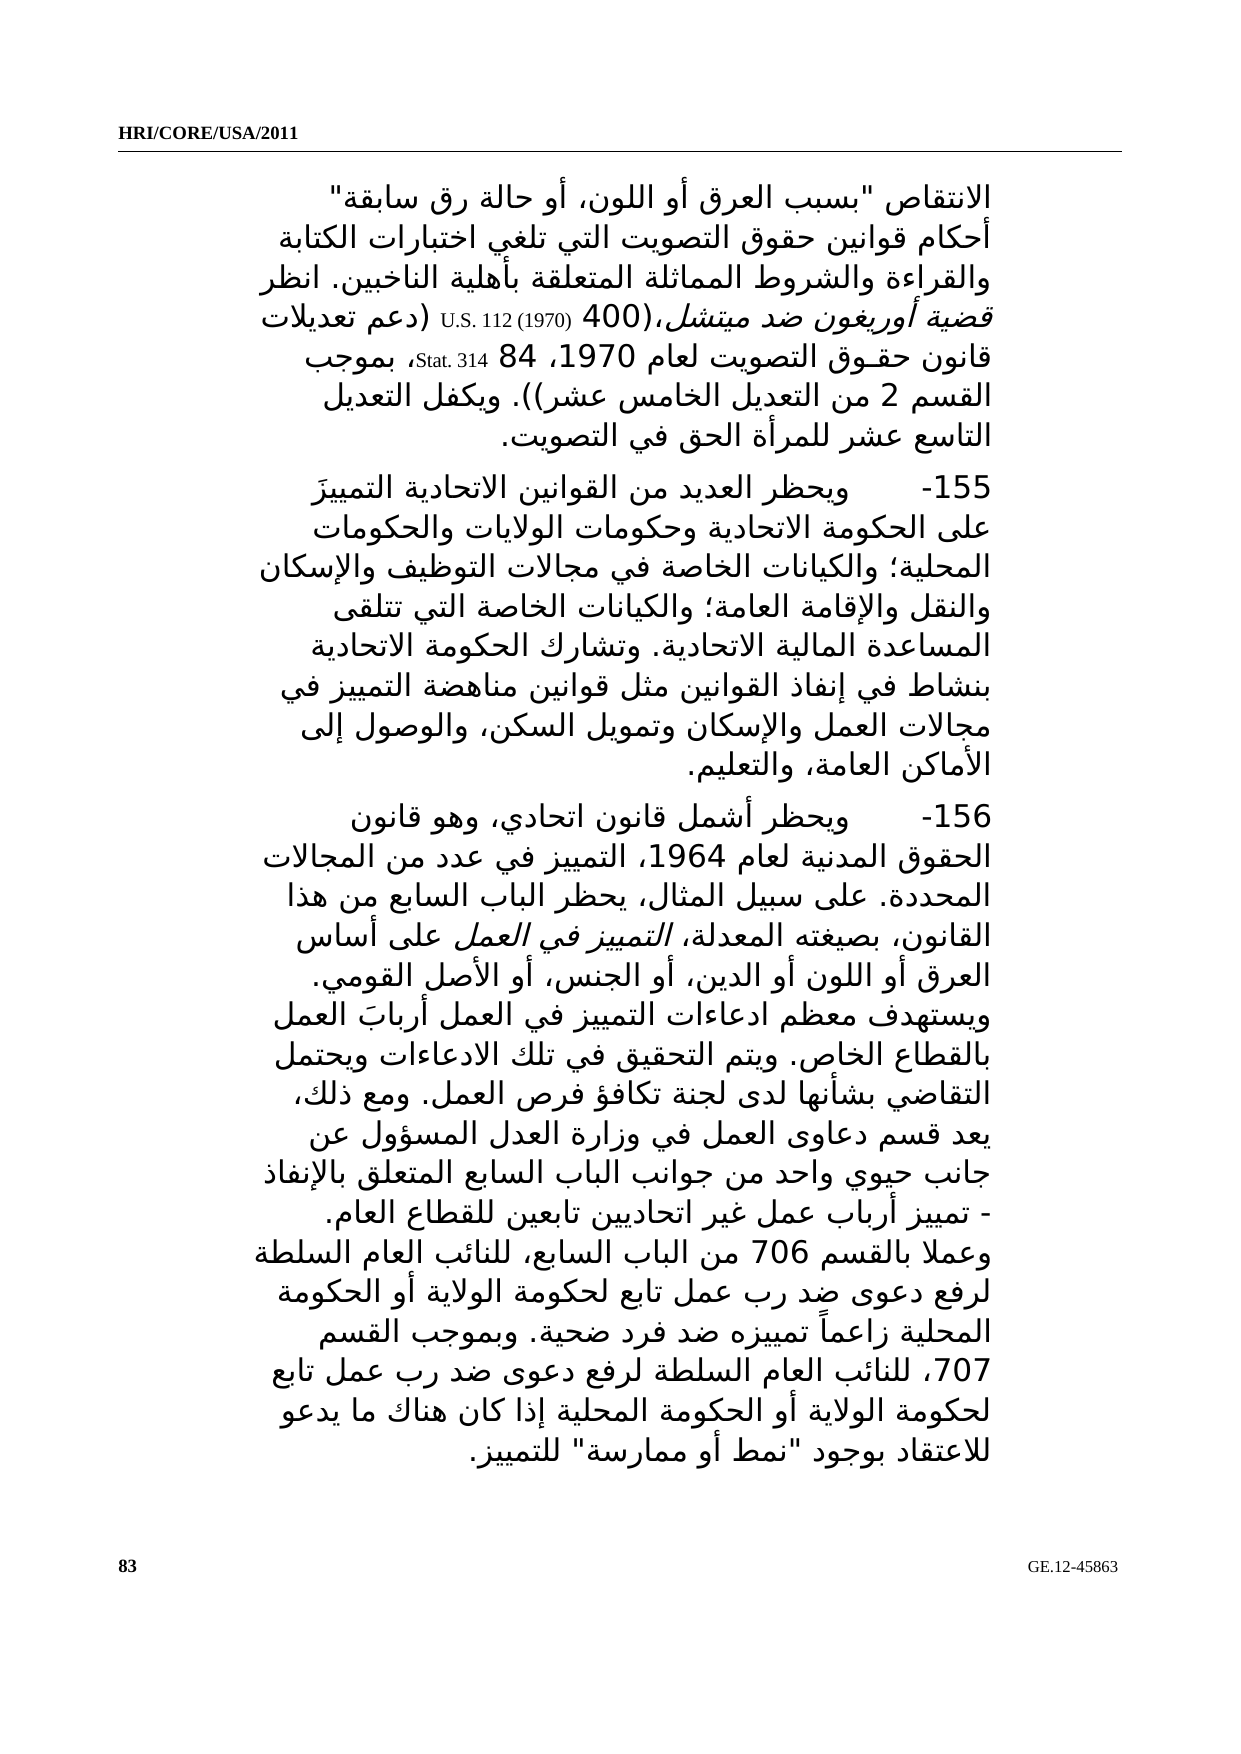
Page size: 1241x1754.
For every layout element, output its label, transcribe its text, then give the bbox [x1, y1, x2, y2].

text 155- ويحظر العديد من القوانين الاتحادية التمييزَ على الحكومة الاتحادية وحكومات الولايات والحكومات المحلية؛ والكيانات الخاصة في مجالات التوظيف والإسكان والنقل والإقامة العامة؛ والكيانات الخاصة التي تتلقى المساعدة المالية الاتحادية. وتشارك الحكومة الاتحادية بنشاط في إنفاذ القوانين مثل قوانين مناهضة التمييز في مجالات العمل والإسكان وتمويل السكن، والوصول إلى الأماكن العامة، والتعليم. [248, 467, 992, 783]
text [248, 177, 992, 454]
text 156- ويحظر أشمل قانون اتحادي، وهو قانون الحقوق المدنية لعام 1964، التمييز في عدد من المجالات المحددة. على سبيل المثال، يحظر الباب السابع من هذا القانون، بصيغته المعدلة، التمييز في العمل على أساس العرق أو اللون أو الدين، أو الجنس، أو الأصل القومي. ويستهدف معظم ادعاءات التمييز في العمل أربابَ العمل بالقطاع الخاص. ويتم التحقيق في تلك الادعاءات ويحتمل التقاضي بشأنها لدى لجنة تكافؤ فرص العمل. ومع ذلك، يعد قسم دعاوى العمل في وزارة العدل المسؤول عن جانب حيوي واحد من جوانب الباب السابع المتعلق بالإنفاذ - تمييز أرباب عمل غير اتحاديين تابعين للقطاع العام. وعملا بالقسم 706 من الباب السابع، للنائب العام السلطة لرفع دعوى ضد رب عمل تابع لحكومة الولاية أو الحكومة المحلية زاعماً تمييزه ضد فرد ضحية. وبموجب القسم 707، للنائب العام السلطة لرفع دعوى ضد رب عمل تابع لحكومة الولاية أو الحكومة المحلية إذا كان هناك ما يدعو للاعتقاد بوجود "نمط أو ممارسة" للتمييز. [248, 796, 992, 1469]
